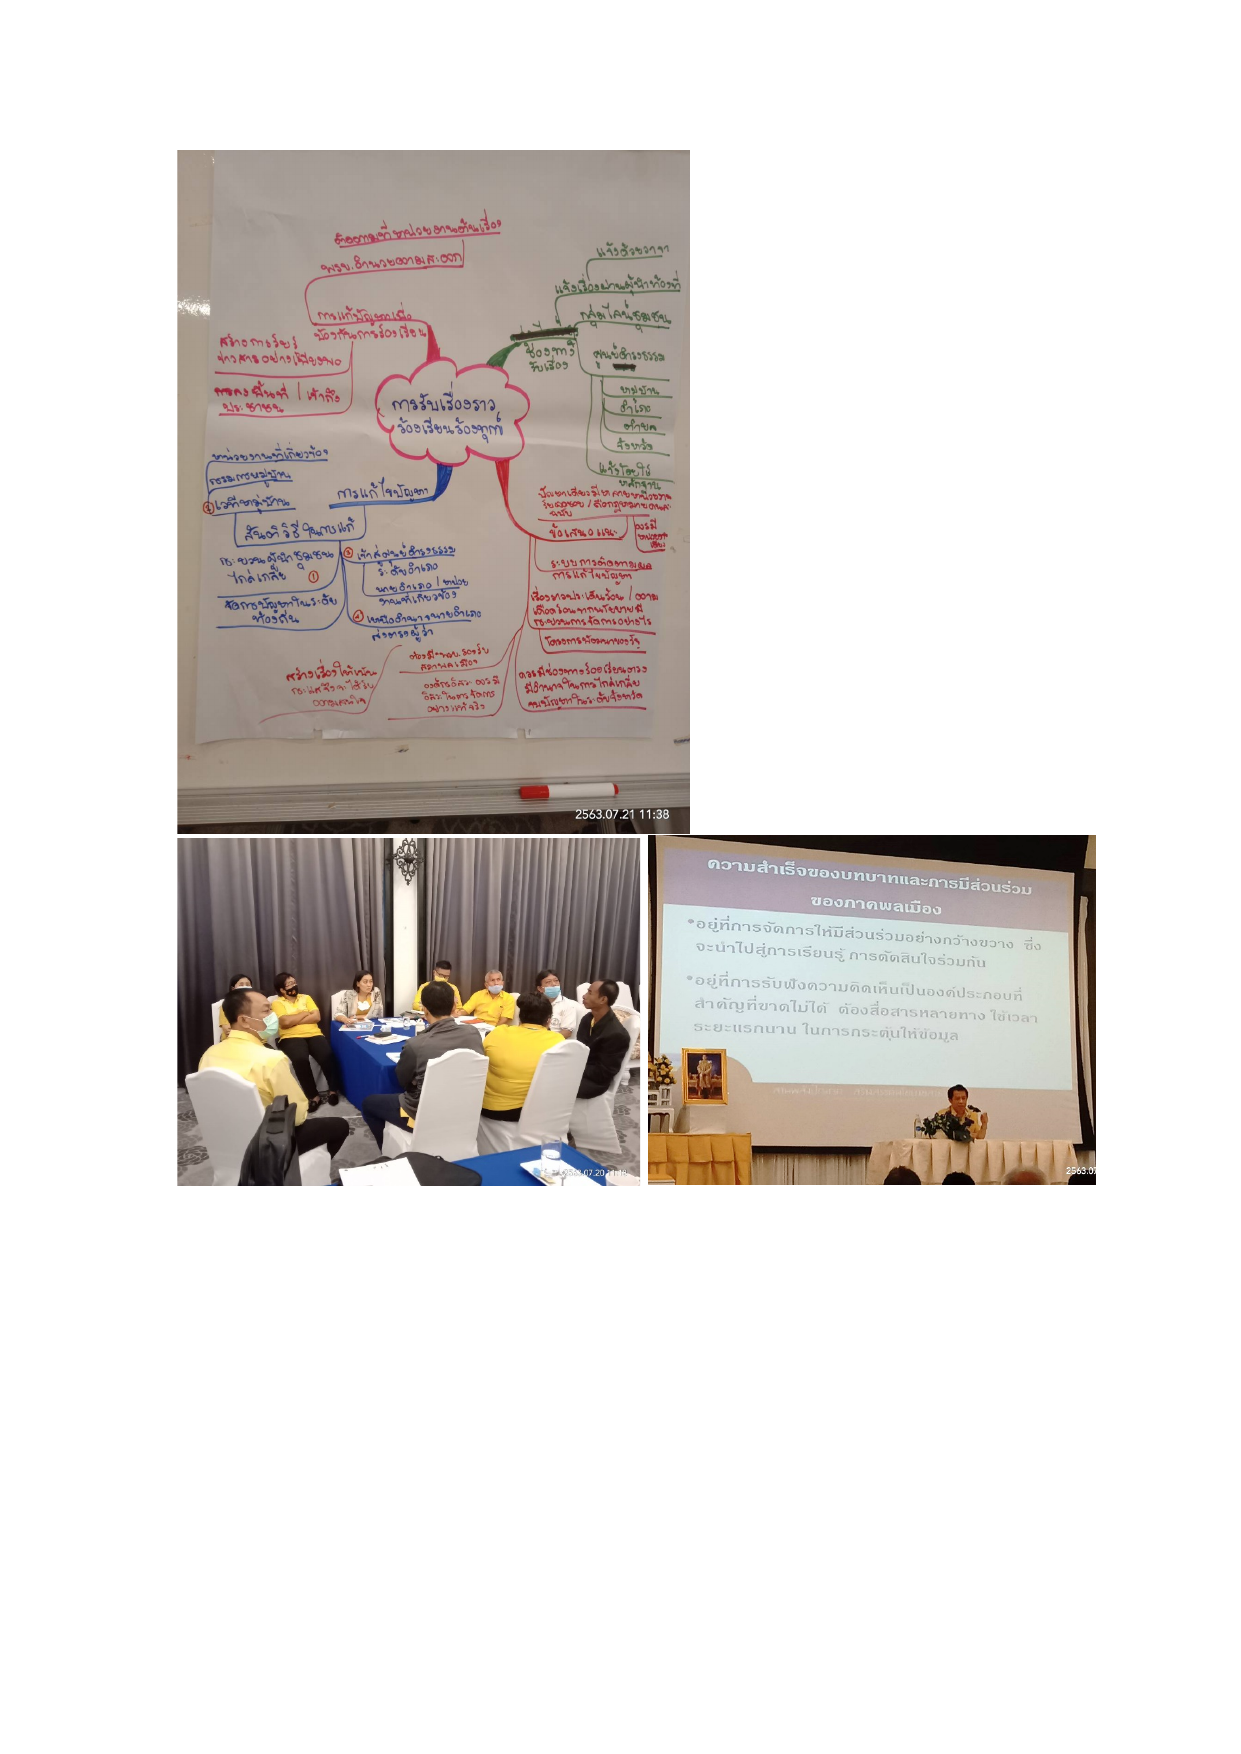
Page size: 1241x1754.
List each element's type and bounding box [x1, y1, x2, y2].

picture [648, 835, 1096, 1185]
picture [177, 838, 641, 1186]
picture [177, 150, 690, 834]
